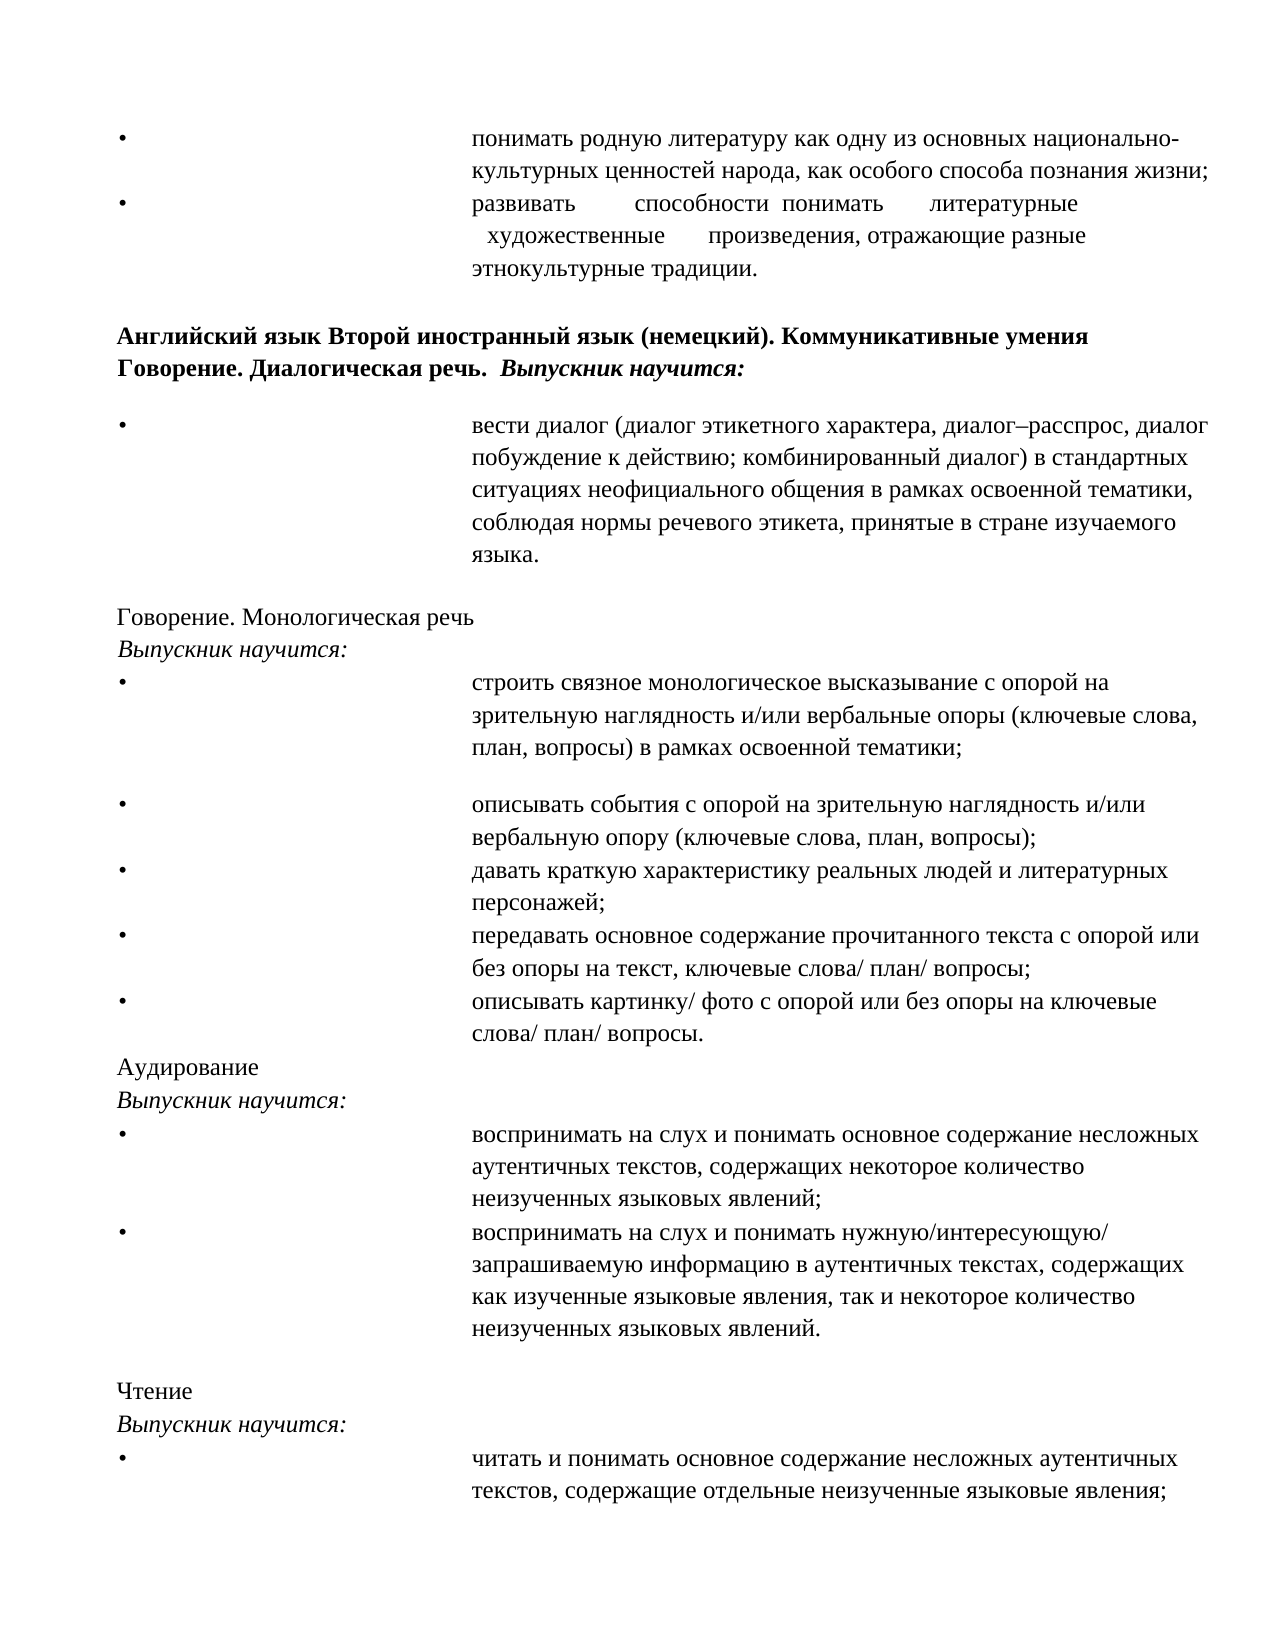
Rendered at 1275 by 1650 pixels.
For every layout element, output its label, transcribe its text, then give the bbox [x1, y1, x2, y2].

list понимать родную литературу как одну из основных национально-культурных ценностей народа, как особого способа познания жизни; [118, 123, 1221, 184]
text Выпускник научится: [116, 1409, 429, 1438]
list передавать основное содержание прочитанного текста с опорой или без опоры на текст, ключевые слова/ план/ вопросы; [118, 921, 1221, 982]
text Говорение. Монологическая речь Выпускник научится: [116, 602, 603, 663]
list воспринимать на слух и понимать основное содержание несложных аутентичных текстов, содержащих некоторое количество неизученных языковых явлений; [118, 1119, 1221, 1212]
text Чтение [116, 1376, 1221, 1405]
list строить связное монологическое высказывание с опорой на зрительную наглядность и/или вербальные опоры (ключевые слова, план, вопросы) в рамках освоенной тематики; [118, 667, 1221, 761]
text Выпускник научится: [116, 1085, 429, 1114]
list описывать картинку/ фото с опорой или без опоры на ключевые слова/ план/ вопросы. [118, 986, 1221, 1047]
list вести диалог (диалог этикетного характера, диалог–расспрос, диалог побуждение к действию; комбинированный диалог) в стандартных ситуациях неофициального общения в рамках освоенной тематики, соблюдая нормы речевого этикета, принятые в стране изучаемого языка. [118, 410, 1221, 568]
list давать краткую характеристику реальных людей и литературных персонажей; [118, 855, 1221, 916]
text Английский язык Второй иностранный язык (немецкий). Коммуникативные умения Говорение. Диалогическая речь. Выпускник научится: [116, 321, 1089, 382]
list развивать способности понимать литературные художественные произведения, отражающие разные этнокультурные традиции. [118, 188, 1221, 281]
list читать и понимать основное содержание несложных аутентичных текстов, содержащие отдельные неизученные языковые явления; [118, 1443, 1221, 1504]
list воспринимать на слух и понимать нужную/интересующую/ запрашиваемую информацию в аутентичных текстах, содержащих как изученные языковые явления, так и некоторое количество неизученных языковых явлений. [118, 1217, 1221, 1342]
list описывать события с опорой на зрительную наглядность и/или вербальную опору (ключевые слова, план, вопросы); [118, 789, 1221, 850]
text Аудирование [116, 1052, 1221, 1081]
